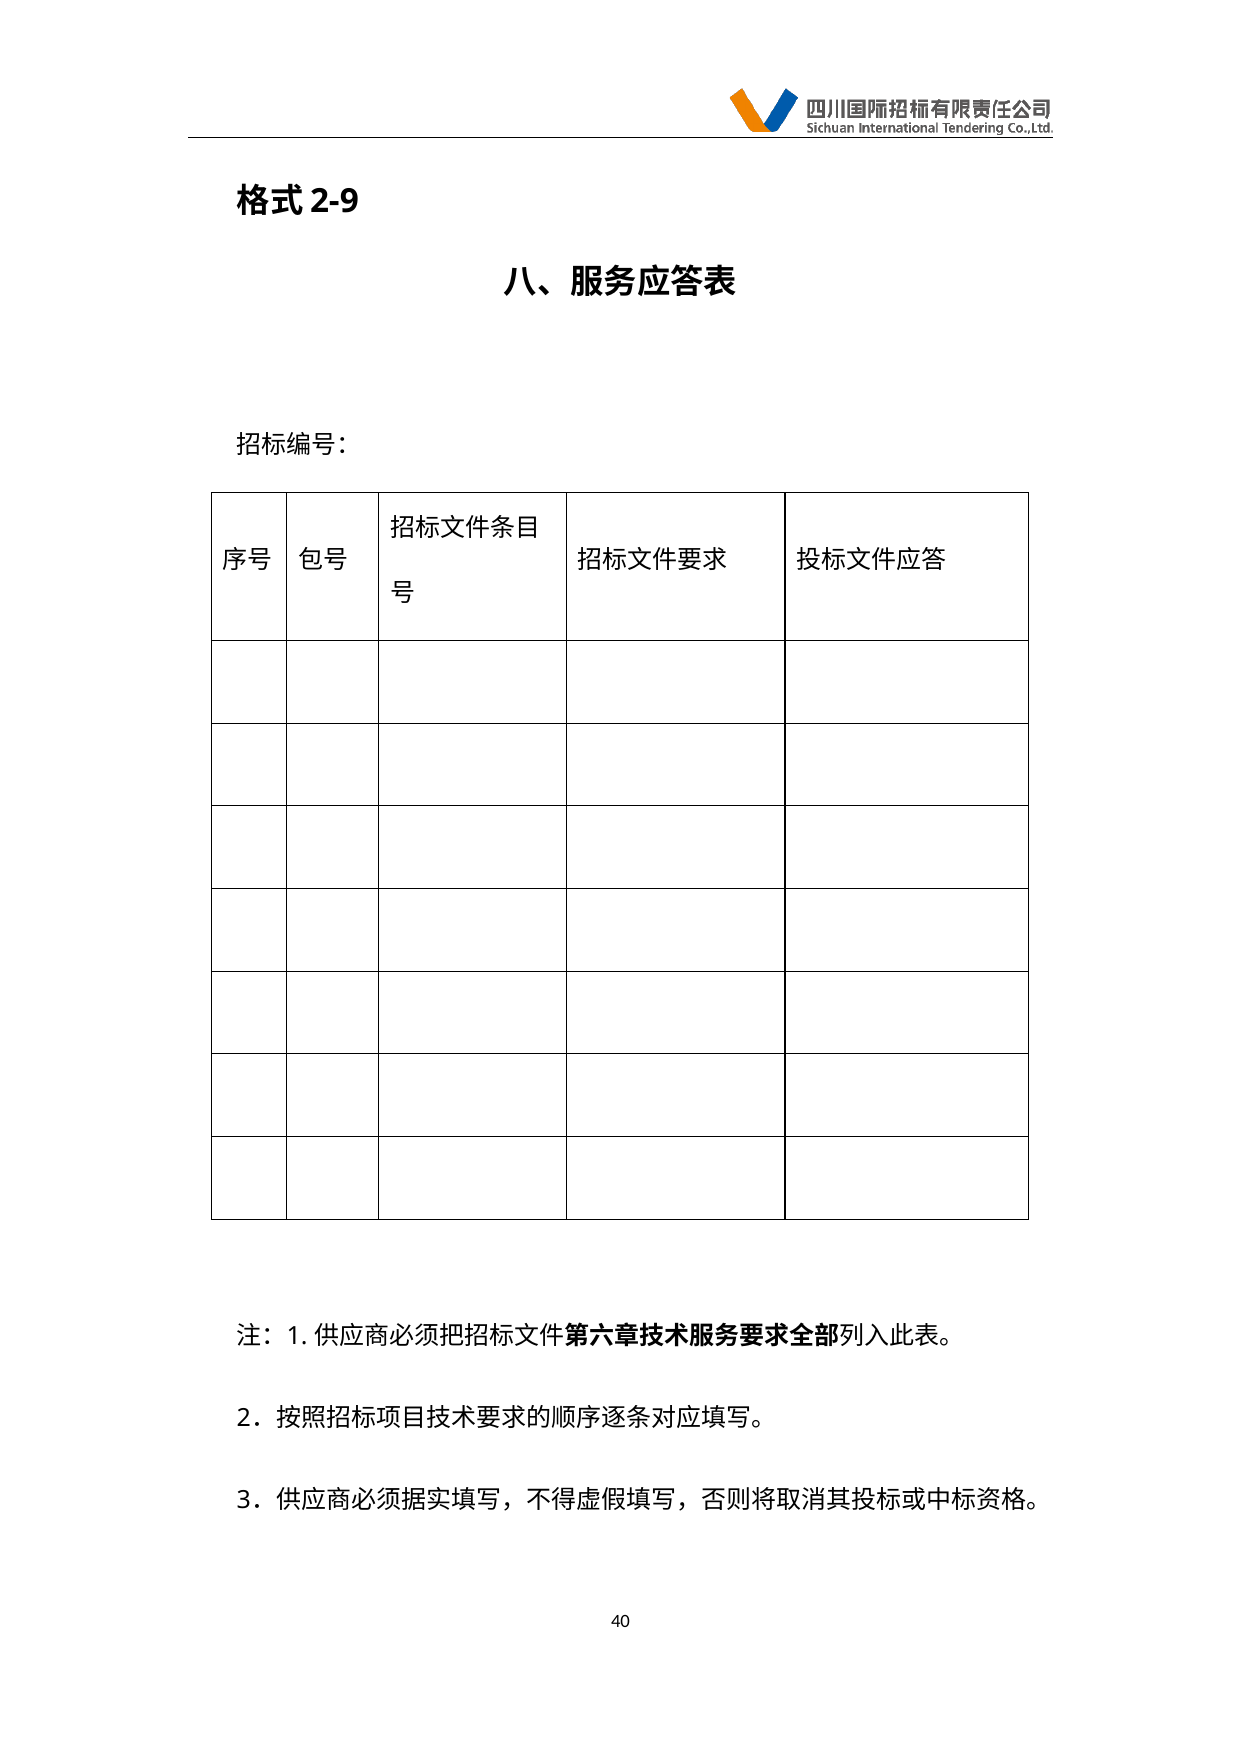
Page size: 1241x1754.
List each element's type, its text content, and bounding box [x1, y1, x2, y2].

table_cell [379, 641, 566, 722]
table_cell [786, 1137, 1028, 1219]
text 招标编号： [187, 410, 1053, 475]
table_header 包号 [287, 493, 378, 640]
table_cell [379, 806, 566, 888]
text 八、服务应答表 [187, 247, 1053, 312]
table_cell [212, 889, 286, 971]
table_cell [567, 972, 784, 1053]
table_cell [567, 1054, 784, 1136]
table_cell [212, 972, 286, 1053]
table_cell [567, 889, 784, 971]
table_cell [287, 641, 378, 722]
table_cell [786, 972, 1028, 1053]
table_cell [567, 806, 784, 888]
table_cell [212, 641, 286, 722]
table_cell [212, 724, 286, 805]
table_cell [287, 1054, 378, 1136]
table_cell [379, 1137, 566, 1219]
table_cell [379, 724, 566, 805]
table_cell [212, 806, 286, 888]
table_cell [212, 1137, 286, 1219]
table_cell [786, 724, 1028, 805]
table_cell [786, 806, 1028, 888]
table_cell [287, 972, 378, 1053]
table_cell [567, 1137, 784, 1219]
table_header 招标文件条目号 [379, 493, 566, 640]
table_cell [379, 972, 566, 1053]
text 注：1. 供应商必须把招标文件第六章技术服务要求全部列入此表。 [187, 1301, 1053, 1366]
table_cell [786, 889, 1028, 971]
table_cell [567, 724, 784, 805]
table_header 序号 [212, 493, 286, 640]
table_cell [379, 1054, 566, 1136]
table_cell [379, 889, 566, 971]
text 3．供应商必须据实填写，不得虚假填写，否则将取消其投标或中标资格。 [187, 1465, 1053, 1530]
table_cell [567, 641, 784, 722]
table_cell [786, 641, 1028, 722]
text 2．按照招标项目技术要求的顺序逐条对应填写。 [187, 1383, 1053, 1448]
text 投标日期: XXXX。格式2-9 [187, 165, 1053, 230]
table_cell [287, 806, 378, 888]
table_cell [287, 724, 378, 805]
table_cell [287, 1137, 378, 1219]
table_header 投标文件应答 [786, 493, 1028, 640]
table_cell [287, 889, 378, 971]
table_cell [212, 1054, 286, 1136]
picture [729, 88, 1053, 135]
table_header 招标文件要求 [567, 493, 784, 640]
table_cell [786, 1054, 1028, 1136]
